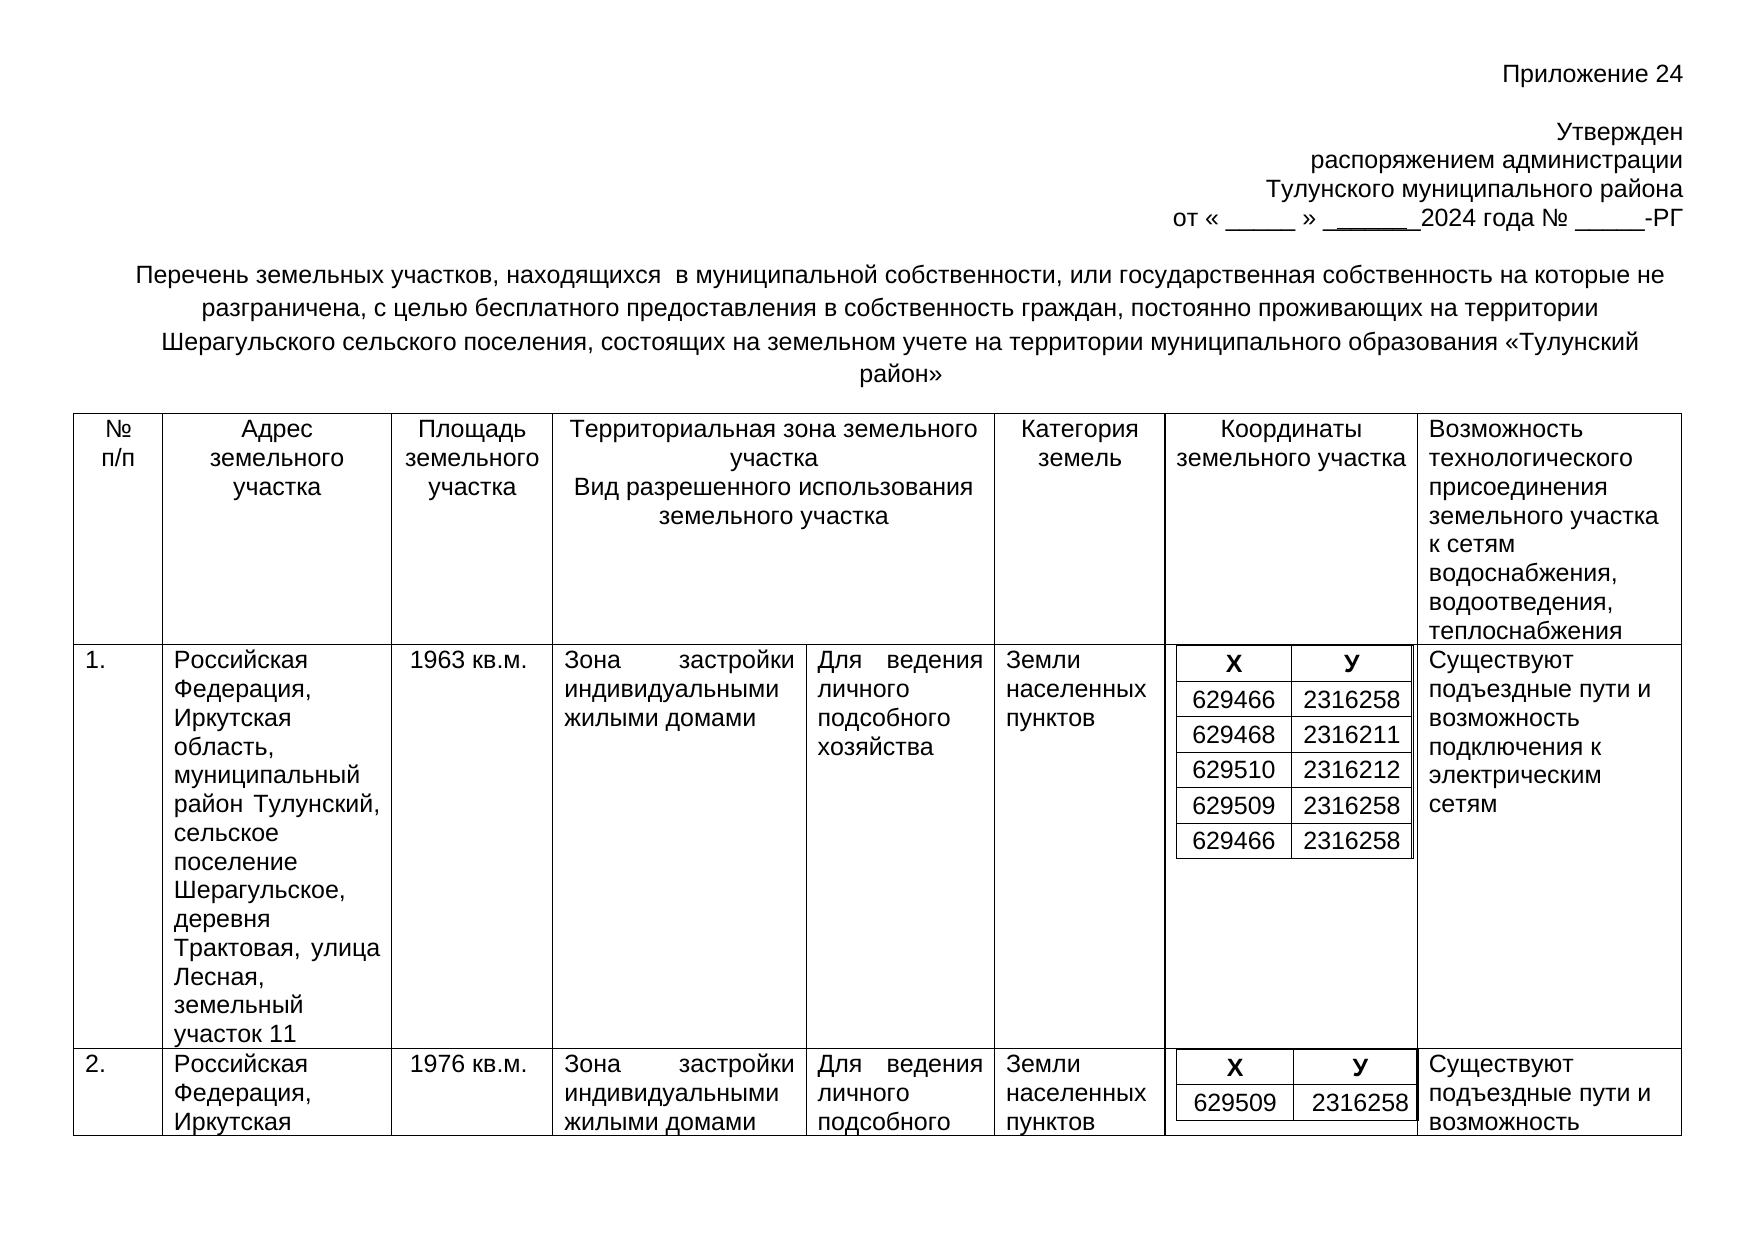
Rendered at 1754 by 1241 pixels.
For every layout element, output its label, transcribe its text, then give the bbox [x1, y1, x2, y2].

table_header № п/п [74, 414, 162, 644]
table_cell 1963 кв.м. [392, 645, 552, 1048]
table_cell Для ведения личного подсобного хозяйства [807, 645, 994, 1048]
text Приложение 24 [118, 59, 1683, 88]
table_header Территориальная зона земельного участка Вид разрешенного использования земельного участка [553, 414, 994, 644]
text Перечень земельных участков, находящихся в муниципальной собственности, или государственная собственность на которые не разграничена, с целью бесплатного предоставления в собственность граждан, постоянно проживающих на территории Шерагульского сельского поселения, состоящих на земельном учете на территории муниципального образования «Тулунский район» [118, 260, 1683, 388]
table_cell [995, 1049, 1164, 1135]
table_cell 2. [74, 1049, 162, 1135]
text от « _____ » _______2024 года № _____-РГ [118, 203, 1683, 232]
table_cell Земли населенных пунктов [995, 645, 1164, 1048]
table_header Категория земель [995, 414, 1164, 644]
table_header Адрес земельного участка [163, 414, 391, 644]
table_cell [1166, 1049, 1417, 1135]
table_header Координаты земельного участка [1166, 414, 1417, 644]
table_header Площадь земельного участка [392, 414, 552, 644]
text Утвержден [118, 117, 1683, 145]
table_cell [807, 1049, 994, 1135]
table_header Возможность технологического присоединения земельного участка к сетям водоснабжения, водоотведения, теплоснабжения [1418, 414, 1681, 644]
table_cell [1166, 645, 1417, 1048]
text Тулунского муниципального района [118, 174, 1683, 203]
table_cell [1418, 1049, 1681, 1135]
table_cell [163, 1049, 391, 1135]
table_cell 1976 кв.м. [392, 1049, 552, 1135]
table_cell Зона застройки индивидуальными жилыми домами [553, 645, 806, 1048]
text распоряжением администрации [118, 145, 1683, 174]
table_cell 1. [74, 645, 162, 1048]
table_cell Существуют подъездные пути и возможность подключения к электрическим сетям [1418, 645, 1681, 1048]
table_cell Российская Федерация, Иркутская область, муниципальный район Тулунский, сельское поселение Шерагульское, деревня Трактовая, улица Лесная, земельный участок 11 [163, 645, 391, 1048]
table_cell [553, 1049, 806, 1135]
